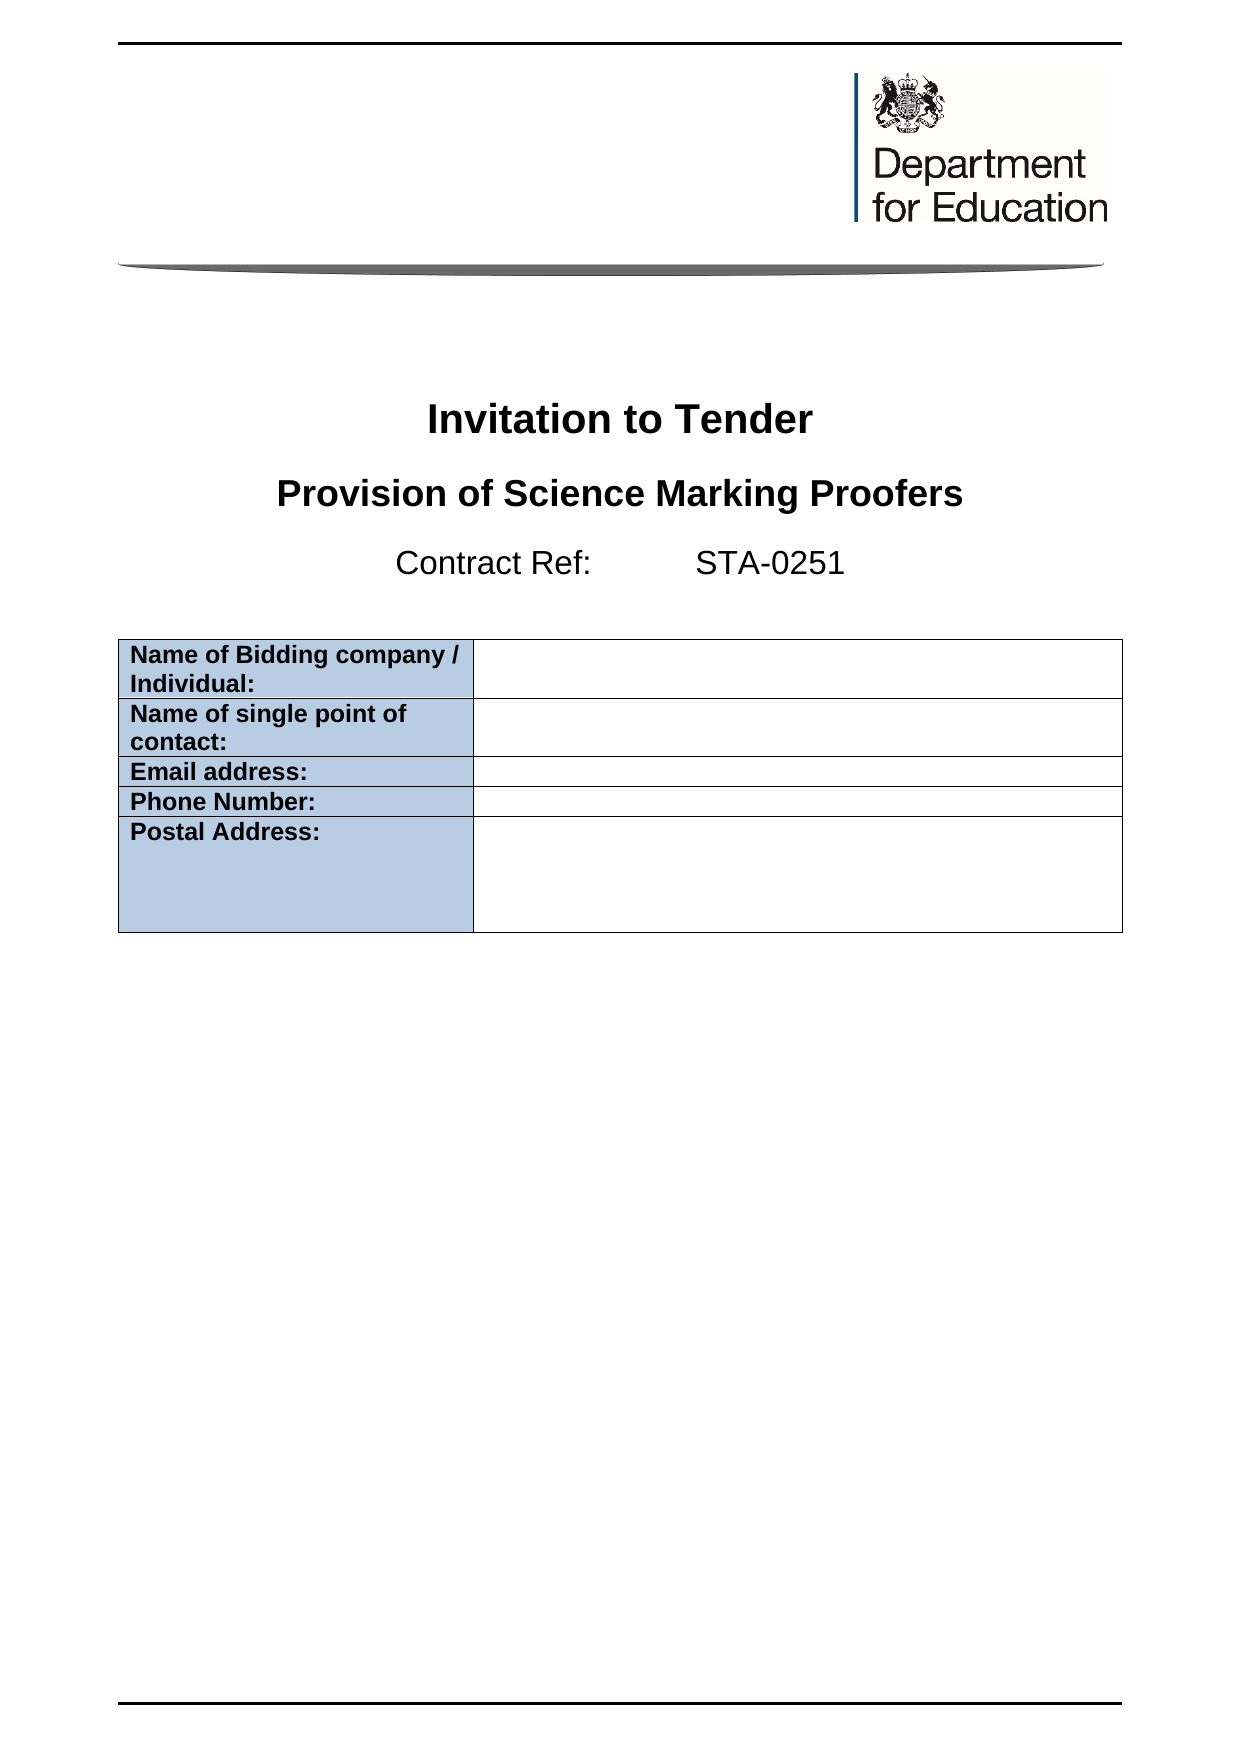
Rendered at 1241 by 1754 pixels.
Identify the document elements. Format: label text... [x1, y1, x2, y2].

text Provision of Science Marking Proofers [118, 471, 1122, 514]
table_cell [474, 817, 1122, 932]
table_header [474, 640, 1122, 697]
text Invitation to Tender [118, 394, 1122, 442]
table_cell [474, 699, 1122, 756]
table_cell Phone Number: [119, 787, 473, 816]
picture [854, 73, 1107, 222]
table_cell Email address: [119, 757, 473, 786]
table_cell Postal Address: [119, 817, 473, 932]
table_cell Name of single point of contact: [119, 699, 473, 756]
table_cell [474, 787, 1122, 816]
picture [118, 250, 1104, 276]
text Contract Ref: STA-0251 [118, 543, 1122, 581]
table_header Name of Bidding company / Individual: [119, 640, 473, 697]
table_cell [474, 757, 1122, 786]
